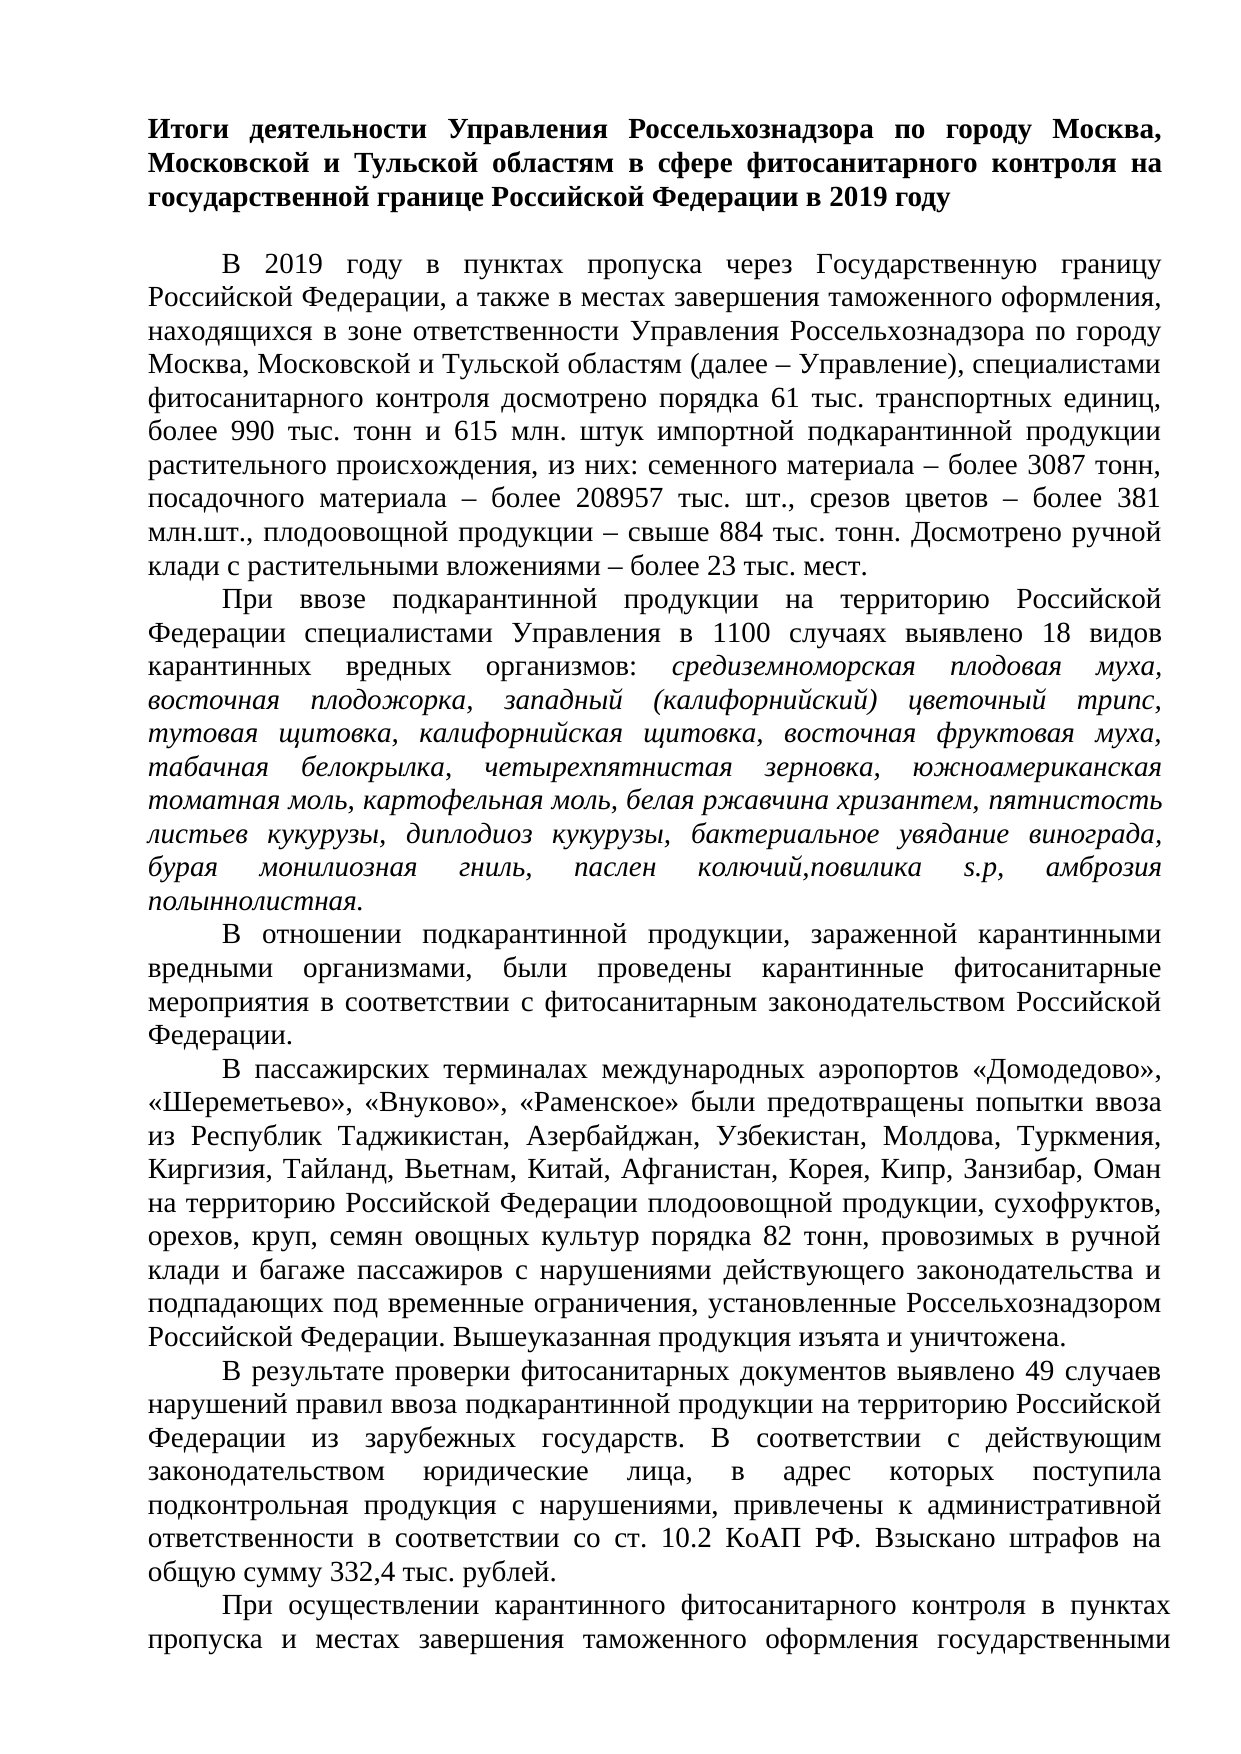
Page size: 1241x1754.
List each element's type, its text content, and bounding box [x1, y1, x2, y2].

text В пассажирских терминалах международных аэропортов «Домодедово», «Шереметьево», «Внуково», «Раменское» были предотвращены попытки ввоза из Республик Таджикистан, Азербайджан, Узбекистан, Молдова, Туркмения, Киргизия, Тайланд, Вьетнам, Китай, Афганистан, Корея, Кипр, Занзибар, Оман на территорию Российской Федерации плодоовощной продукции, сухофруктов, орехов, круп, семян овощных культур порядка 82 тонн, провозимых в ручной клади и багаже пассажиров с нарушениями действующего законодательства и подпадающих под временные ограничения, установленные Россельхознадзором Российской Федерации. Вышеуказанная продукция изъята и уничтожена. [148, 1051, 1162, 1353]
text При ввозе подкарантинной продукции на территорию Российской Федерации специалистами Управления в 1100 случаях выявлено 18 видов карантинных вредных организмов: средиземноморская плодовая муха, восточная плодожорка, западный (калифорнийский) цветочный трипс, тутовая щитовка, калифорнийская щитовка, восточная фруктовая муха, табачная белокрылка, четырехпятнистая зерновка, южноамериканская томатная моль, картофельная моль, белая ржавчина хризантем, пятнистость листьев кукурузы, диплодиоз кукурузы, бактериальное увядание винограда, бурая монилиозная гниль, паслен колючий,повилика s.p, амброзия полыннолистная. [148, 581, 1162, 917]
text В 2019 году в пунктах пропуска через Государственную границу Российской Федерации, а также в местах завершения таможенного оформления, находящихся в зоне ответственности Управления Россельхознадзора по городу Москва, Московской и Тульской областям (далее – Управление), специалистами фитосанитарного контроля досмотрено порядка 61 тыс. транспортных единиц, более 990 тыс. тонн и 615 млн. штук импортной подкарантинной продукции растительного происхождения, из них: семенного материала – более 3087 тонн, посадочного материала – более 208957 тыс. шт., срезов цветов – более 381 млн.шт., плодоовощной продукции – свыше 884 тыс. тонн. Досмотрено ручной клади с растительными вложениями – более 23 тыс. мест. [148, 246, 1162, 581]
text В результате проверки фитосанитарных документов выявлено 49 случаев нарушений правил ввоза подкарантинной продукции на территорию Российской Федерации из зарубежных государств. В соответствии с действующим законодательством юридические лица, в адрес которых поступила подконтрольная продукция с нарушениями, привлечены к административной ответственности в соответствии со ст. 10.2 КоАП РФ. Взыскано штрафов на общую сумму 332,4 тыс. рублей. [148, 1353, 1162, 1587]
text Итоги деятельности Управления Россельхознадзора по городу Москва, Московской и Тульской областям в сфере фитосанитарного контроля на государственной границе Российской Федерации в 2019 году [148, 112, 1162, 212]
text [148, 1587, 1171, 1654]
text В отношении подкарантинной продукции, зараженной карантинными вредными организмами, были проведены карантинные фитосанитарные мероприятия в соответствии с фитосанитарным законодательством Российской Федерации. [148, 917, 1162, 1051]
